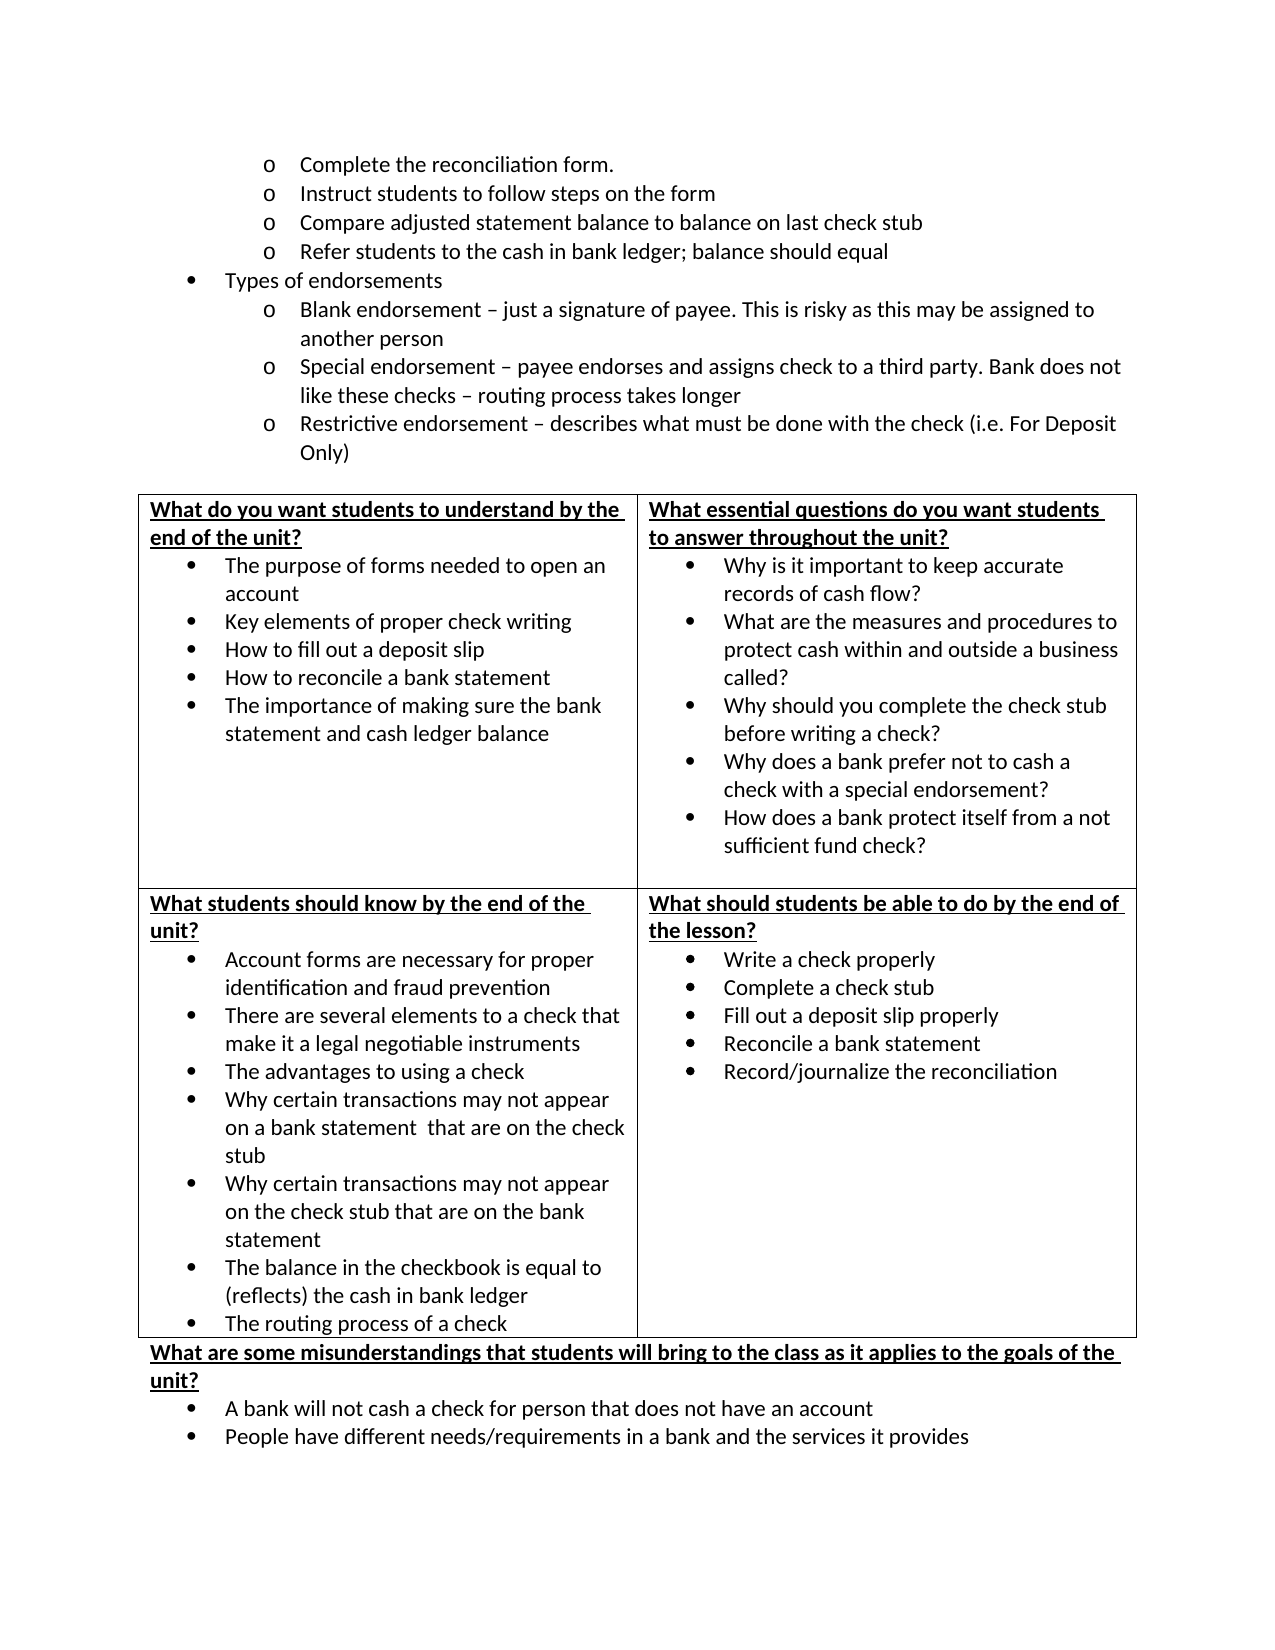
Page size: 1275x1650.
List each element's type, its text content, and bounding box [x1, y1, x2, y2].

list Restrictive endorsement – describes what must be done with the check (i.e. For Deposit Only) [262, 409, 1125, 466]
list Refer students to the cash in bank ledger; balance should equal [262, 237, 1125, 267]
list Compare adjusted statement balance to balance on last check stub [262, 208, 1125, 237]
list Blank endorsement – just a signature of payee. This is risky as this may be assigned to another person [262, 295, 1125, 352]
list People have different needs/requirements in a bank and the services it provides [187, 1422, 1125, 1450]
text What are some misunderstandings that students will bring to the class as it applies to the goals of the unit? [150, 1338, 1125, 1394]
list Instruct students to follow steps on the form [262, 179, 1125, 208]
list Complete the reconciliation form. [262, 150, 1125, 179]
table_header What do you want students to understand by the end of the unit? The purpose of forms needed to open an account Key elements of proper check writing How to fill out a deposit slip How to reconcile a bank statement The importance of making sure the bank statement and cash ledger balance [139, 495, 637, 888]
table_cell What students should know by the end of the unit? Account forms are necessary for proper identification and fraud prevention There are several elements to a check that make it a legal negotiable instruments The advantages to using a check Why certain transactions may not appear on a bank statement that are on the check stub Why certain transactions may not appear on the check stub that are on the bank statement The balance in the checkbook is equal to (reflects) the cash in bank ledger The routing process of a check [139, 889, 637, 1337]
list Special endorsement – payee endorses and assigns check to a third party. Bank does not like these checks – routing process takes longer [262, 352, 1125, 409]
table_header What essential questions do you want students to answer throughout the unit? Why is it important to keep accurate records of cash flow? What are the measures and procedures to protect cash within and outside a business called? Why should you complete the check stub before writing a check? Why does a bank prefer not to cash a check with a special endorsement? How does a bank protect itself from a not sufficient fund check? [638, 495, 1136, 888]
list Types of endorsements [187, 267, 1125, 295]
list A bank will not cash a check for person that does not have an account [187, 1394, 1125, 1422]
table_cell What should students be able to do by the end of the lesson? Write a check properly Complete a check stub Fill out a deposit slip properly Reconcile a bank statement Record/journalize the reconciliation [638, 889, 1136, 1337]
